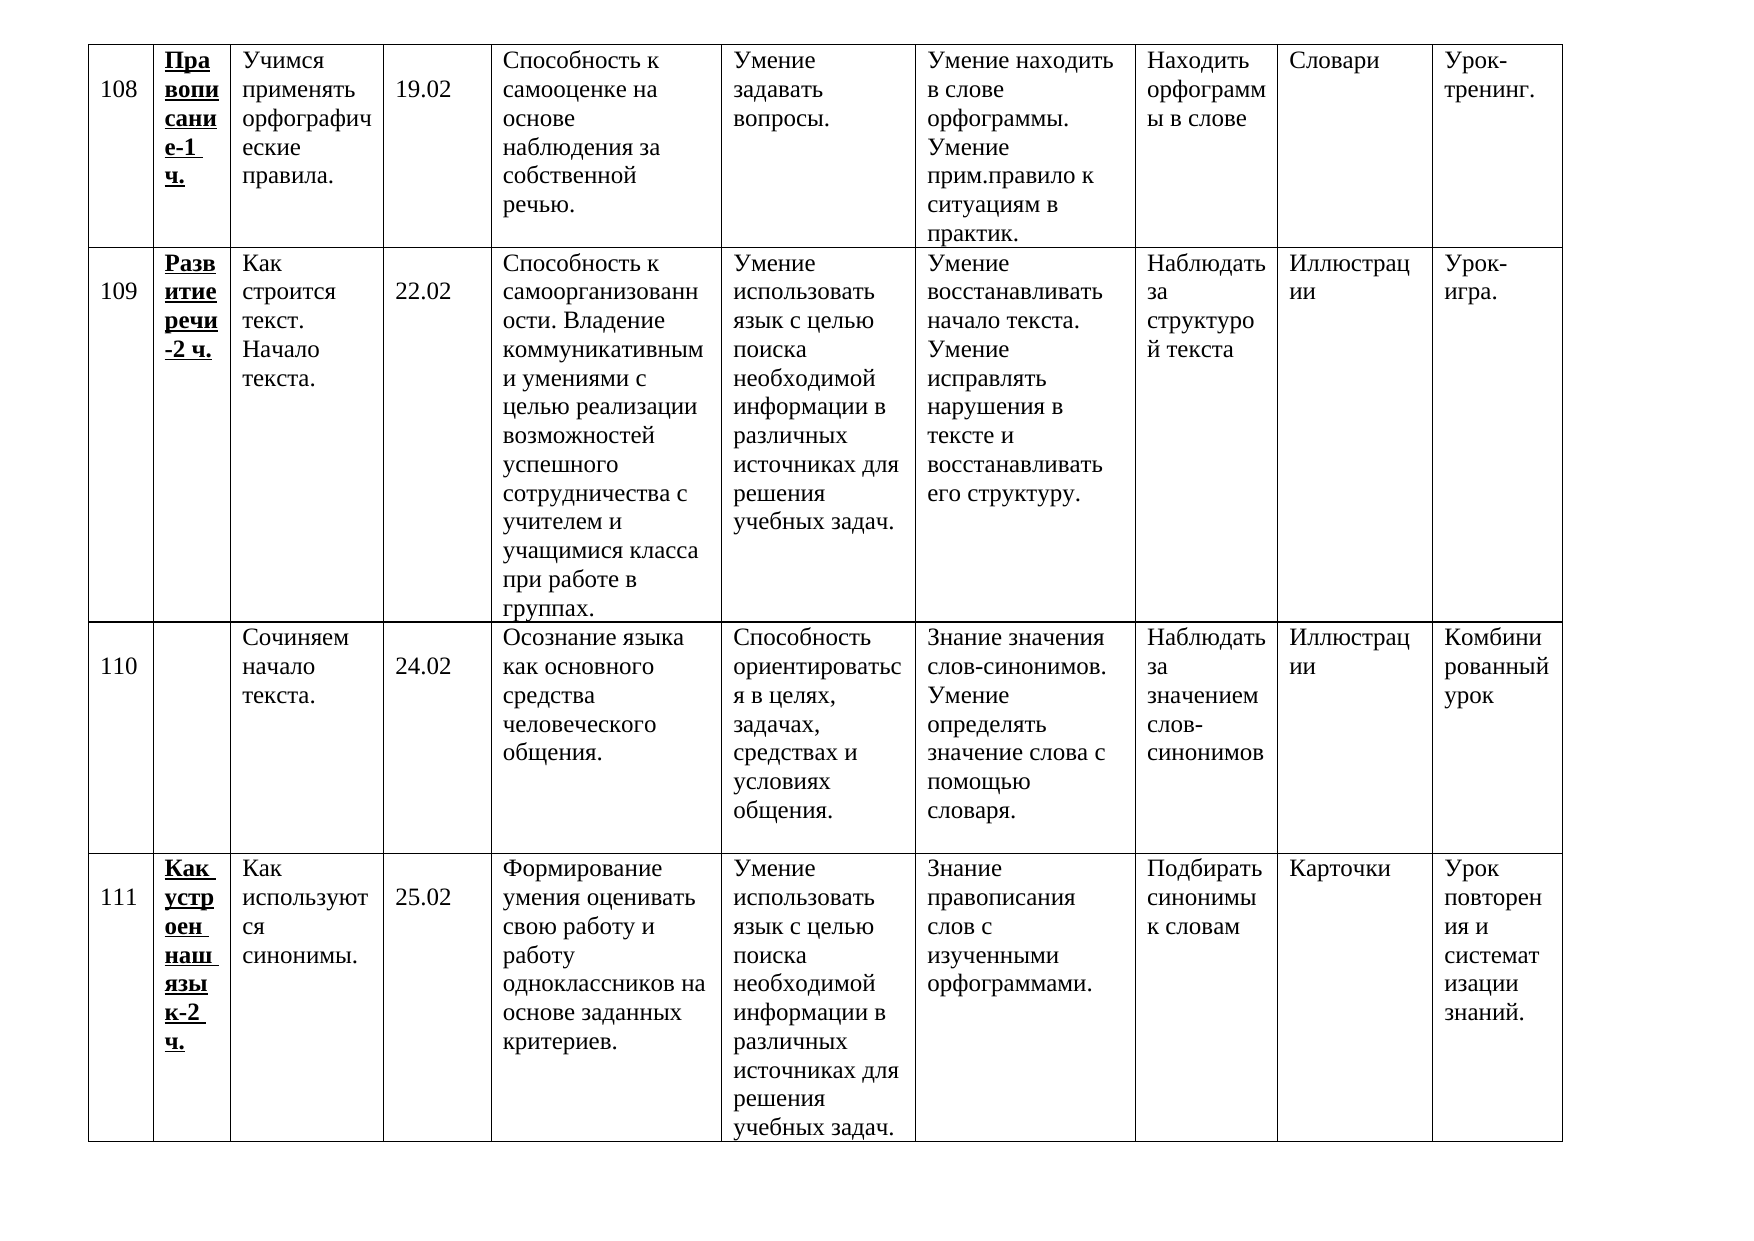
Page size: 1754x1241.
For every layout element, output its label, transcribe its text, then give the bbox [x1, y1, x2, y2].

table_cell Карточки [1278, 854, 1432, 1141]
table_cell Комбинированный урок [1433, 623, 1562, 852]
table_cell Урок-тренинг. [1433, 45, 1562, 247]
table_cell Как строится текст. Начало текста. [231, 248, 383, 621]
table_cell Учимся применять орфографические правила. [231, 45, 383, 247]
table_cell Знание значения слов-синонимов. Умение определять значение слова с помощью словаря. [916, 623, 1135, 852]
table_cell Формирование умения оценивать свою работу и работу одноклассников на основе заданных критериев. [492, 854, 721, 1141]
table_cell Наблюдать за значением слов-синонимов [1136, 623, 1277, 852]
table_cell Подбирать синонимы к словам [1136, 854, 1277, 1141]
table_cell Правописание-1 ч. [154, 45, 230, 247]
table_cell Сочиняем начало текста. [231, 623, 383, 852]
table_cell Словари [1278, 45, 1432, 247]
table_cell Осознание языка как основного средства человеческого общения. [492, 623, 721, 852]
table_cell Иллюстрации [1278, 248, 1432, 621]
table_cell Как используются синонимы. [231, 854, 383, 1141]
table_cell [154, 623, 230, 852]
table_cell Наблюдать за структурой текста [1136, 248, 1277, 621]
table_cell 24.02 [384, 623, 491, 852]
table_cell Умение задавать вопросы. [722, 45, 915, 247]
table_cell Умение использовать язык с целью поиска необходимой информации в различных источниках для решения учебных задач. [722, 854, 915, 1141]
table_cell Как устроен наш язык-2 ч. [154, 854, 230, 1141]
table_cell 110 [89, 623, 153, 852]
table_cell Умение восстанавливать начало текста. Умение исправлять нарушения в тексте и восстанавливать его структуру. [916, 248, 1135, 621]
table_cell Развитие речи-2 ч. [154, 248, 230, 621]
table_cell 19.02 [384, 45, 491, 247]
table_cell Знание правописания слов с изученными орфограммами. [916, 854, 1135, 1141]
table_cell Способность ориентироваться в целях, задачах, средствах и условиях общения. [722, 623, 915, 852]
table_cell Иллюстрации [1278, 623, 1432, 852]
table_cell 22.02 [384, 248, 491, 621]
table_cell 111 [89, 854, 153, 1141]
table_cell 108 [89, 45, 153, 247]
table_cell Умение использовать язык с целью поиска необходимой информации в различных источниках для решения учебных задач. [722, 248, 915, 621]
table_cell Умение находить в слове орфограммы. Умение прим.правило к ситуациям в практик. [916, 45, 1135, 247]
table_cell Способность к самооценке на основе наблюдения за собственной речью. [492, 45, 721, 247]
table_cell Урок повторения и систематизации знаний. [1433, 854, 1562, 1141]
table_cell Урок-игра. [1433, 248, 1562, 621]
table_cell Находить орфограммы в слове [1136, 45, 1277, 247]
table_cell 109 [89, 248, 153, 621]
table_cell 25.02 [384, 854, 491, 1141]
table_cell Способность к самоорганизованности. Владение коммуникативными умениями с целью реализации возможностей успешного сотрудничества с учителем и учащимися класса при работе в группах. [492, 248, 721, 621]
